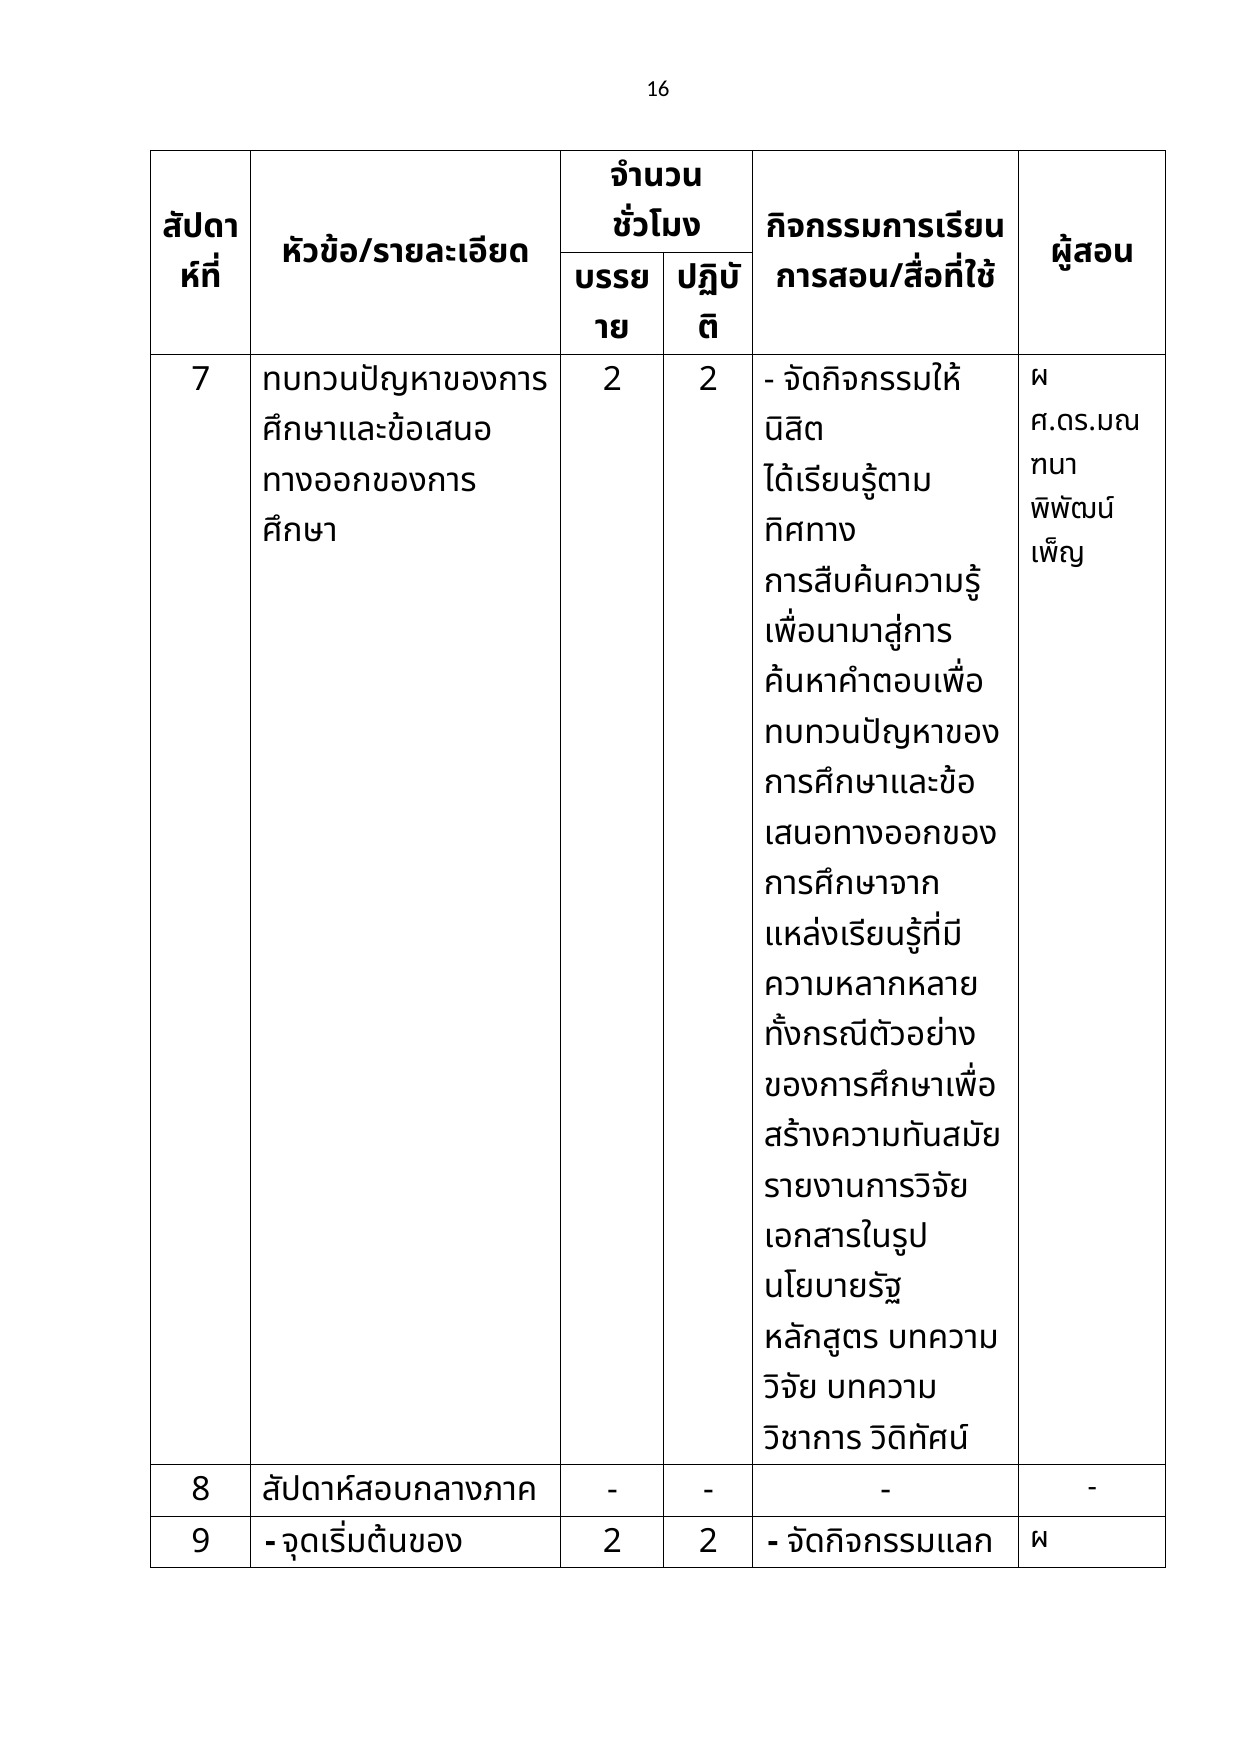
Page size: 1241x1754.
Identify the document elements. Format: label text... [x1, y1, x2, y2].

table_cell 2 [664, 1517, 752, 1567]
table_header หัวข้อ/รายละเอียด [251, 151, 560, 354]
table_cell 2 [664, 355, 752, 1464]
table_cell ผศ.ดร.มณฑนา พิพัฒน์เพ็ญ [1019, 1517, 1165, 1567]
table_cell ผศ.ดร.มณฑนา พิพัฒน์เพ็ญ [1019, 355, 1165, 1464]
table_cell สัปดาห์สอบกลางภาค [251, 1465, 560, 1516]
table_cell ทบทวนปัญหาของการศึกษาและข้อเสนอทางออกของการศึกษา [251, 355, 560, 1464]
table_cell - [664, 1465, 752, 1516]
table_header ผู้สอน [1019, 151, 1165, 354]
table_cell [753, 1517, 1018, 1567]
table_cell 8 [151, 1465, 250, 1516]
table_header จำนวนชั่วโมง [561, 151, 752, 252]
table_cell 9 [151, 1517, 250, 1567]
table_cell - [561, 1465, 663, 1516]
table_cell 2 [561, 355, 663, 1464]
table_cell บรรยาย [561, 253, 663, 354]
table_cell 7 [151, 355, 250, 1464]
table_cell ปฏิบัติ [664, 253, 752, 354]
table_header สัปดาห์ที่ [151, 151, 250, 354]
table_cell จุดเริ่มต้นของแนวคิดการศึกษาตลอดชีวิต [251, 1517, 560, 1567]
table_header กิจกรรมการเรียน การสอน/สื่อที่ใช้ [753, 151, 1018, 354]
table_cell - จัดกิจกรรมให้นิสิต ได้เรียนรู้ตามทิศทาง การสืบค้นความรู้เพื่อนามาสู่การค้นหาคำตอบเพื่อทบทวนปัญหาของการศึกษาและข้อเสนอทางออกของการศึกษาจากแหล่งเรียนรู้ที่มีความหลากหลาย ทั้งกรณีตัวอย่างของการศึกษาเพื่อสร้างความทันสมัย รายงานการวิจัย เอกสารในรูปนโยบายรัฐ หลักสูตร บทความวิจัย บทความวิชาการ วิดิทัศน์ [753, 355, 1018, 1464]
table_cell 2 [561, 1517, 663, 1567]
table_cell - [753, 1465, 1018, 1516]
table_cell - [1019, 1465, 1165, 1516]
